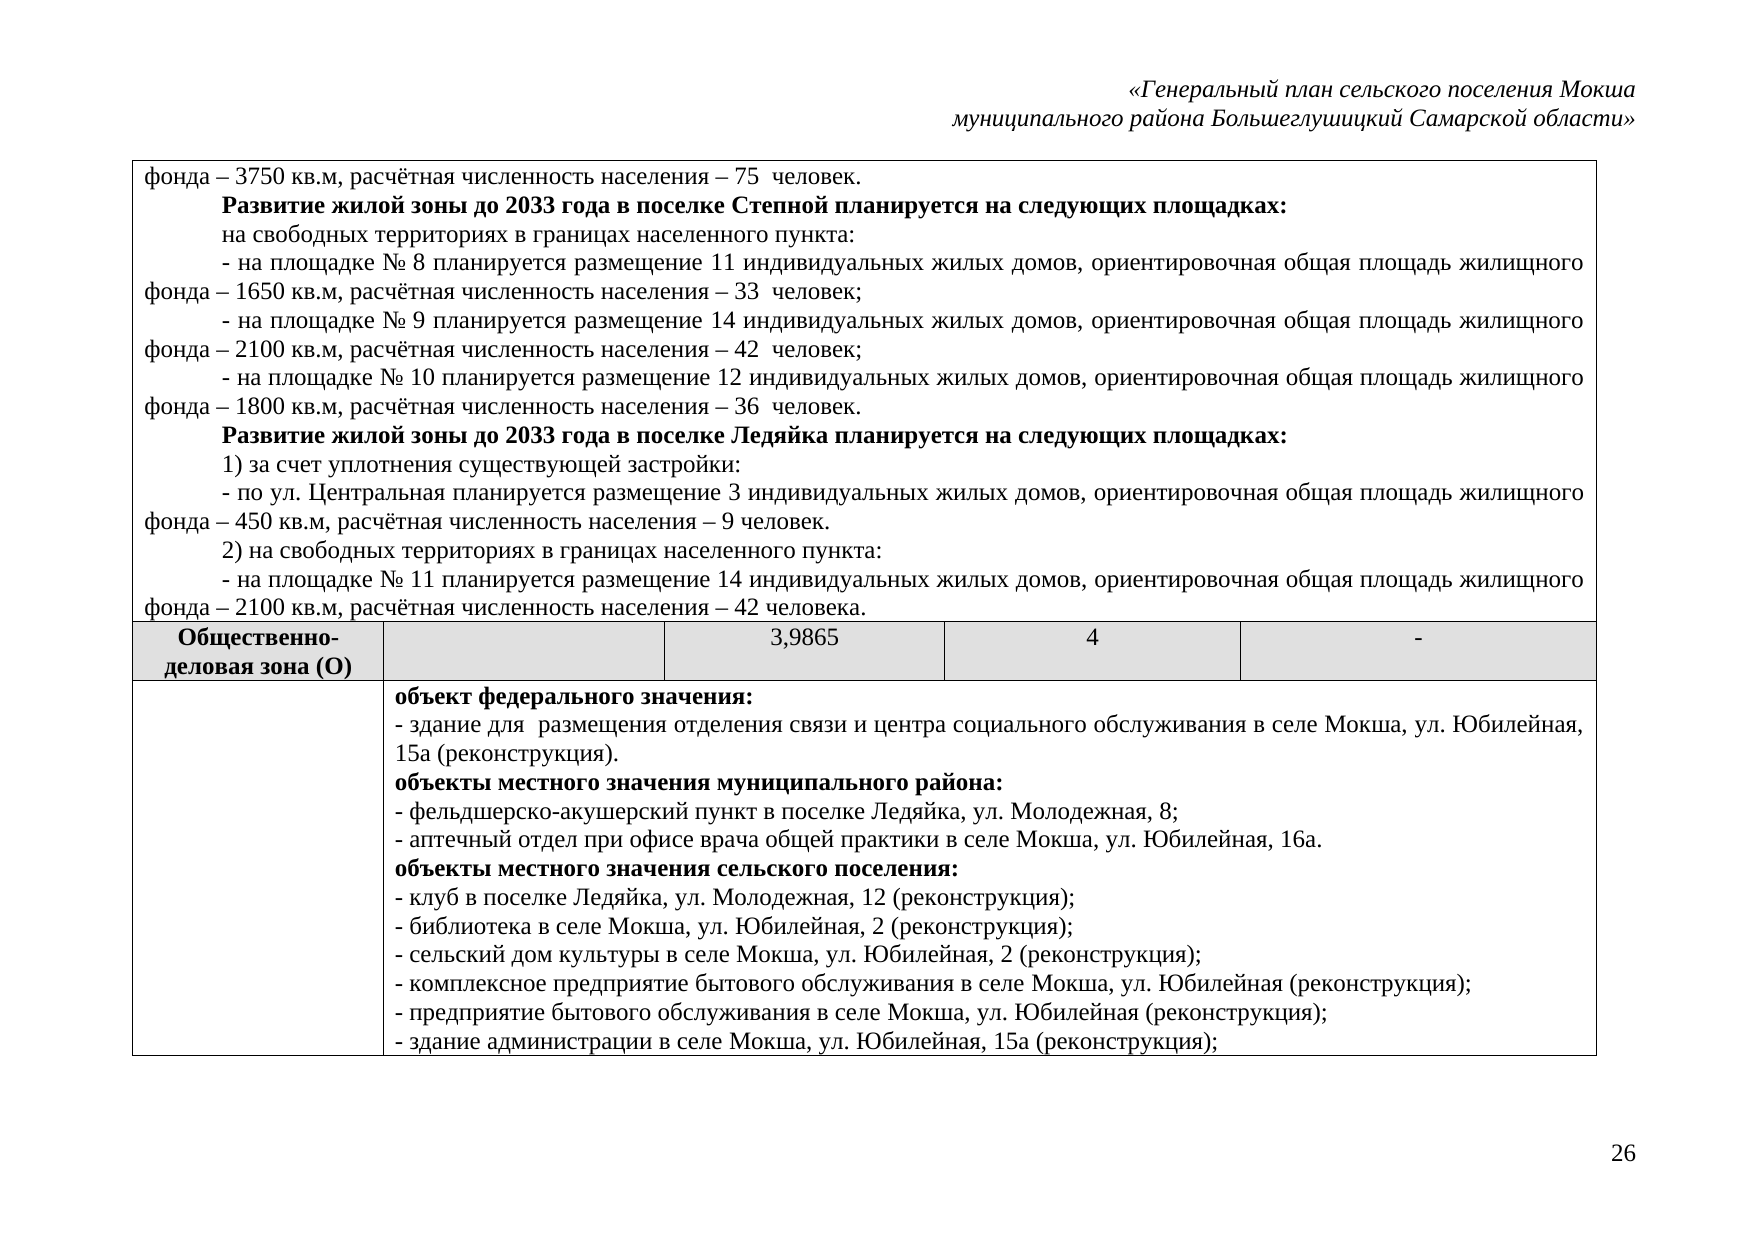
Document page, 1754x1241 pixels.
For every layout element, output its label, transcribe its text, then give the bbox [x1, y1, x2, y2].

table_cell Общественно-деловая зона (О) [133, 622, 383, 680]
table_cell [133, 681, 383, 1054]
table_cell 4 [945, 622, 1240, 680]
table_cell [384, 622, 664, 680]
table_cell - [1241, 622, 1596, 680]
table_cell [384, 681, 1596, 1054]
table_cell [133, 161, 1596, 621]
table_cell 3,9865 [665, 622, 944, 680]
